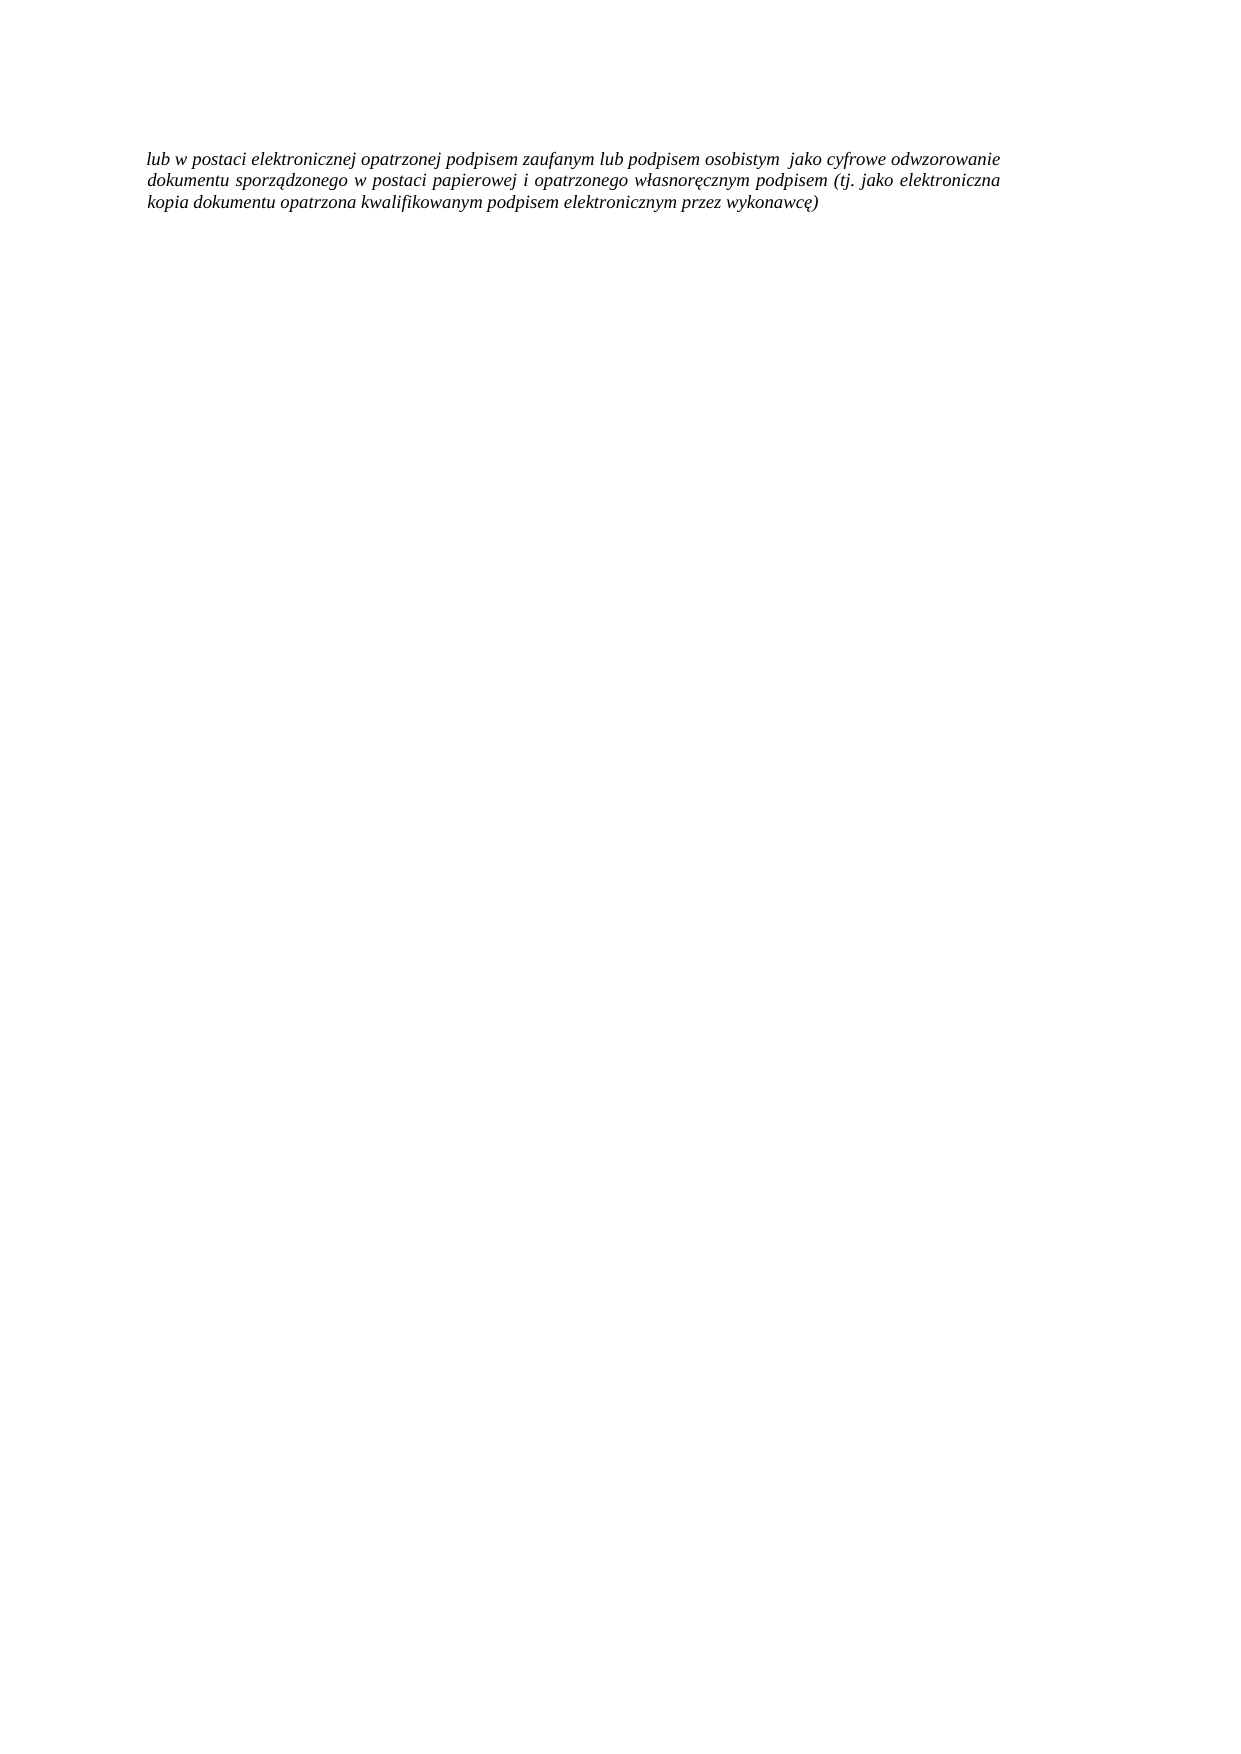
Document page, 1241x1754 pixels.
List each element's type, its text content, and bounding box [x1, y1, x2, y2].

text lub w postaci elektronicznej opatrzonej podpisem zaufanym lub podpisem osobistym jako cyfrowe odwzorowanie dokumentu sporządzonego w postaci papierowej i opatrzonego własnoręcznym podpisem (tj. jako elektroniczna kopia dokumentu opatrzona kwalifikowanym podpisem elektronicznym przez wykonawcę) [146, 148, 1003, 213]
